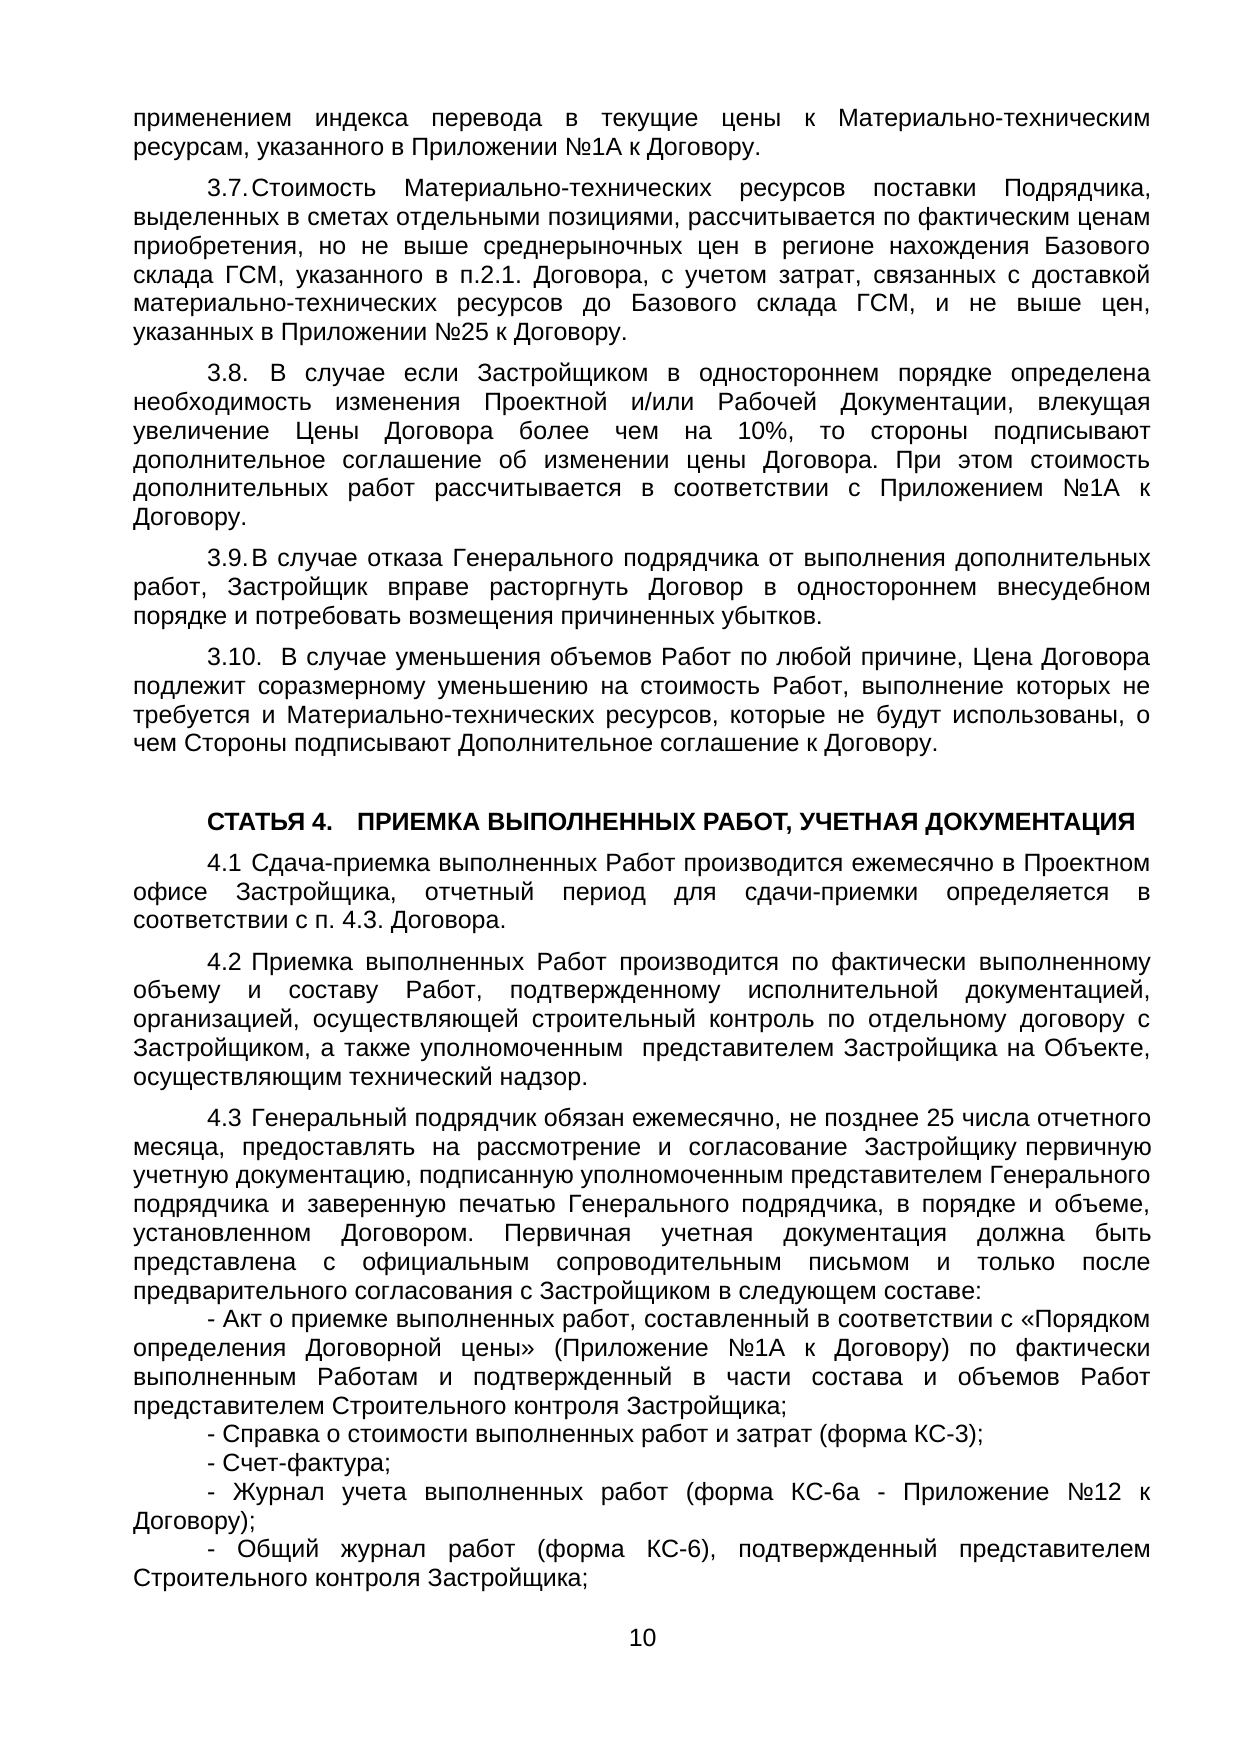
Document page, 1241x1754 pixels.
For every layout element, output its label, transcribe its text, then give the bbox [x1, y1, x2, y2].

list Сдача-приемка выполненных Работ производится ежемесячно в Проектном офисе Застройщика, отчетный период для сдачи-приемки определяется в соответствии с п. 4.3. Договора. [133, 848, 1152, 934]
text - Справка о стоимости выполненных работ и затрат (форма КС-3); [133, 1419, 1152, 1448]
list В случае отказа Генерального подрядчика от выполнения дополнительных работ, Застройщик вправе расторгнуть Договор в одностороннем внесудебном порядке и потребовать возмещения причиненных убытков. [133, 543, 1152, 630]
text - Акт о приемке выполненных работ, составленный в соответствии с «Порядком определения Договорной цены» (Приложение №1А к Договору) по фактически выполненным Работам и подтвержденный в части состава и объемов Работ представителем Строительного контроля Застройщика; [133, 1304, 1152, 1419]
list Генеральный подрядчик обязан ежемесячно, не позднее 25 числа отчетного месяца, предоставлять на рассмотрение и согласование Застройщику первичную учетную документацию, подписанную уполномоченным представителем Генерального подрядчика и заверенную печатью Генерального подрядчика, в порядке и объеме, установленном Договором. Первичная учетная документация должна быть представлена с официальным сопроводительным письмом и только после предварительного согласования с Застройщиком в следующем составе: [133, 1103, 1152, 1304]
list В случае если Застройщиком в одностороннем порядке определена необходимость изменения Проектной и/или Рабочей Документации, влекущая увеличение Цены Договора более чем на 10%, то стороны подписывают дополнительное соглашение об изменении цены Договора. При этом стоимость дополнительных работ рассчитывается в соответствии с Приложением №1А к Договору. [133, 358, 1152, 531]
list В случае уменьшения объемов Работ по любой причине, Цена Договора подлежит соразмерному уменьшению на стоимость Работ, выполнение которых не требуется и Материально-технических ресурсов, которые не будут использованы, о чем Стороны подписывают Дополнительное соглашение к Договору. [133, 642, 1152, 757]
list Стоимость Материально-технических ресурсов поставки Подрядчика, выделенных в сметах отдельными позициями, рассчитывается по фактическим ценам приобретения, но не выше среднерыночных цен в регионе нахождения Базового склада ГСМ, указанного в п.2.1. Договора, с учетом затрат, связанных с доставкой материально-технических ресурсов до Базового склада ГСМ, и не выше цен, указанных в Приложении №25 к Договору. [133, 173, 1152, 346]
text - Счет-фактура; [133, 1448, 1152, 1477]
list Приемка выполненных Работ производится по фактически выполненному объему и составу Работ, подтвержденному исполнительной документацией, организацией, осуществляющей строительный контроль по отдельному договору с Застройщиком, а также уполномоченным представителем Застройщика на Объекте, осуществляющим технический надзор. [133, 947, 1152, 1091]
subtitle ПРИЕМКА ВЫПОЛНЕННЫХ РАБОТ, УЧЕТНАЯ ДОКУМЕНТАЦИЯ [133, 807, 1152, 836]
text - Журнал учета выполненных работ (форма КС-6а - Приложение №12 к Договору); [133, 1477, 1152, 1534]
text - Общий журнал работ (форма КС-6), подтвержденный представителем Строительного контроля Застройщика; [133, 1534, 1152, 1592]
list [133, 103, 1152, 161]
